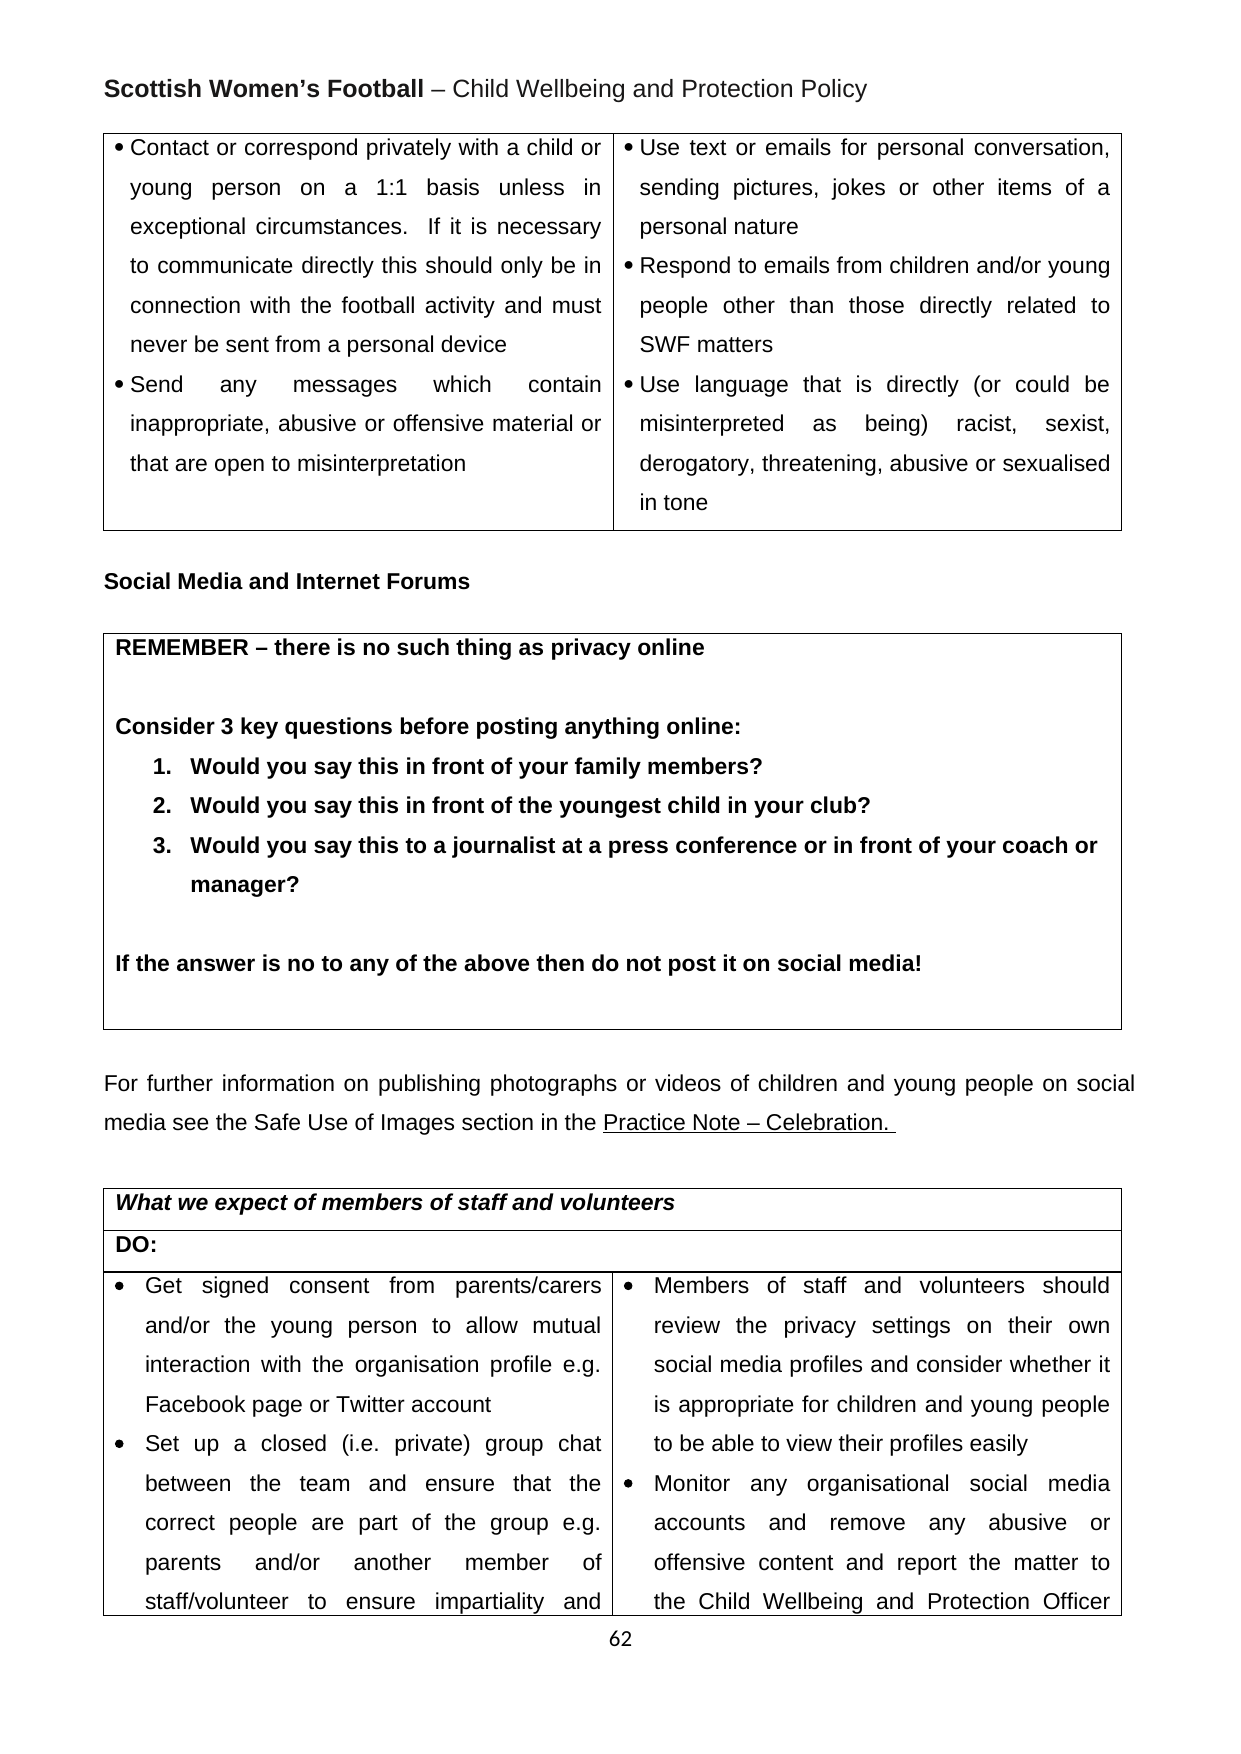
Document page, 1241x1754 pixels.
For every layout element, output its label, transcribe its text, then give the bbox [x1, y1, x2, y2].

table_cell DO: [104, 1231, 1121, 1271]
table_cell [613, 1273, 1121, 1615]
table_cell Contact or correspond privately with a child or young person on a 1:1 basis unless in exceptional circumstances. If it is necessary to communicate directly this should only be in connection with the football activity and must never be sent from a personal device Send any messages which contain inappropriate, abusive or offensive material or that are open to misinterpretation [104, 134, 613, 530]
table_header What we expect of members of staff and volunteers [104, 1189, 1121, 1230]
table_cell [104, 1273, 612, 1615]
subtitle Social Media and Internet Forums [103, 568, 1137, 594]
table_header REMEMBER – there is no such thing as privacy online Consider 3 key questions before posting anything online: Would you say this in front of your family members? Would you say this in front of the youngest child in your club? Would you say this to a journalist at a press conference or in front of your coach or manager? If the answer is no to any of the above then do not post it on social media! [104, 634, 1121, 1029]
text For further information on publishing photographs or videos of children and young people on social media see the Safe Use of Images section in the Practice Note – Celebration. [103, 1070, 1137, 1136]
table_cell Use text or emails for personal conversation, sending pictures, jokes or other items of a personal nature Respond to emails from children and/or young people other than those directly related to SWF matters Use language that is directly (or could be misinterpreted as being) racist, sexist, derogatory, threatening, abusive or sexualised in tone [614, 134, 1121, 530]
